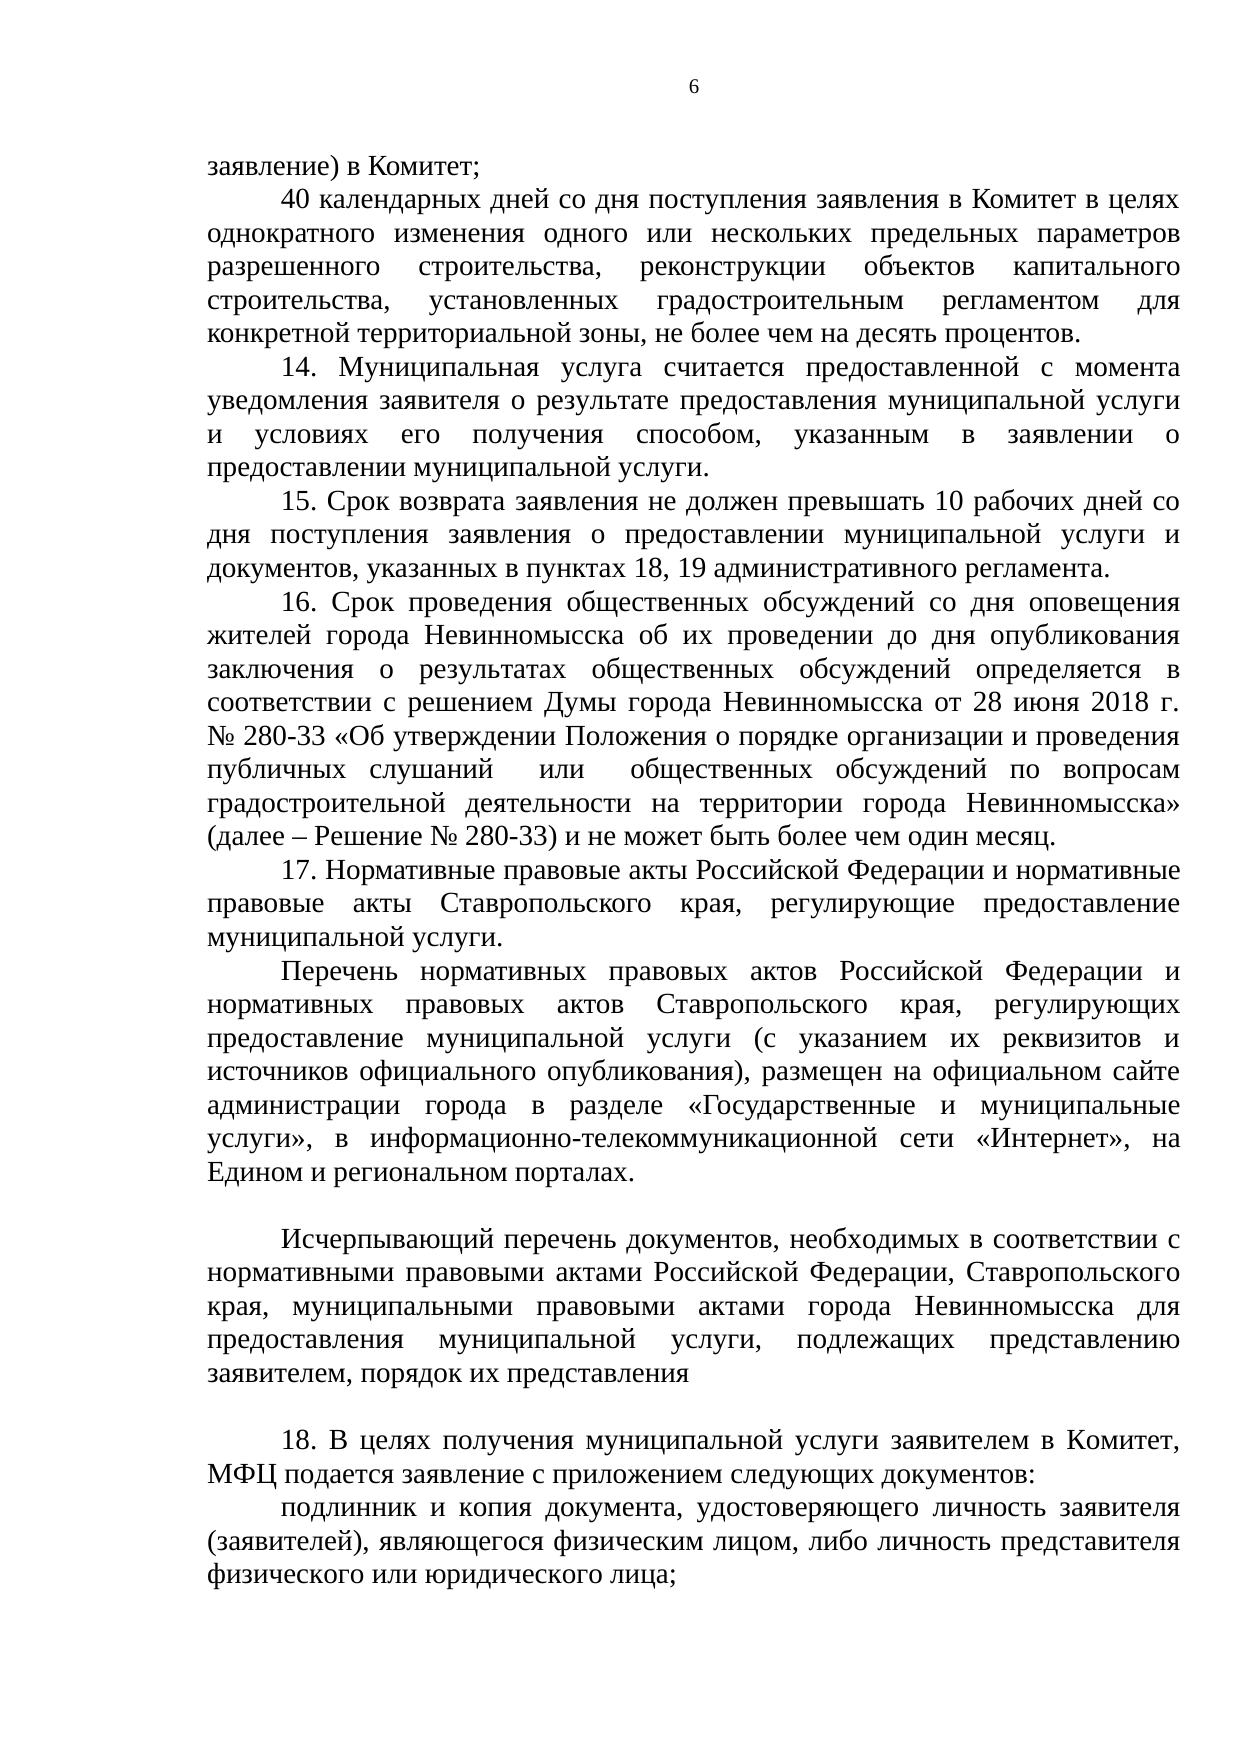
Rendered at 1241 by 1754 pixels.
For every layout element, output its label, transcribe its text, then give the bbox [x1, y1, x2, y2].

text Перечень нормативных правовых актов Российской Федерации и нормативных правовых актов Ставропольского края, регулирующих предоставление муниципальной услуги (с указанием их реквизитов и источников официального опубликования), размещен на официальном сайте администрации города в разделе «Государственные и муниципальные услуги», в информационно-телекоммуникационной сети «Интернет», на Едином и региональном порталах. [207, 953, 1181, 1187]
text подлинник и копия документа, удостоверяющего личность заявителя (заявителей), являющегося физическим лицом, либо личность представителя физического или юридического лица; [207, 1489, 1181, 1590]
text 14. Муниципальная услуга считается предоставленной с момента уведомления заявителя о результате предоставления муниципальной услуги и условиях его получения способом, указанным в заявлении о предоставлении муниципальной услуги. [207, 349, 1181, 483]
text 15. Срок возврата заявления не должен превышать 10 рабочих дней со дня поступления заявления о предоставлении муниципальной услуги и документов, указанных в пунктах 18, 19 административного регламента. [207, 483, 1181, 584]
text 18. В целях получения муниципальной услуги заявителем в Комитет, МФЦ подается заявление с приложением следующих документов: [207, 1422, 1181, 1489]
text 17. Нормативные правовые акты Российской Федерации и нормативные правовые акты Ставропольского края, регулирующие предоставление муниципальной услуги. [207, 852, 1181, 953]
text 40 календарных дней со дня поступления заявления в Комитет в целях однократного изменения одного или нескольких предельных параметров разрешенного строительства, реконструкции объектов капитального строительства, установленных градостроительным регламентом для конкретной территориальной зоны, не более чем на десять процентов. [207, 181, 1181, 349]
text Исчерпывающий перечень документов, необходимых в соответствии с нормативными правовыми актами Российской Федерации, Ставропольского края, муниципальными правовыми актами города Невинномысска для предоставления муниципальной услуги, подлежащих представлению заявителем, порядок их представления [207, 1221, 1181, 1389]
text 16. Срок проведения общественных обсуждений со дня оповещения жителей города Невинномысска об их проведении до дня опубликования заключения о результатах общественных обсуждений определяется в соответствии с решением Думы города Невинномысска от 28 июня 2018 г. № 280-33 «Об утверждении Положения о порядке организации и проведения публичных слушаний или общественных обсуждений по вопросам градостроительной деятельности на территории города Невинномысска» (далее – Решение № 280-33) и не может быть более чем один месяц. [207, 584, 1181, 852]
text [207, 148, 1181, 181]
